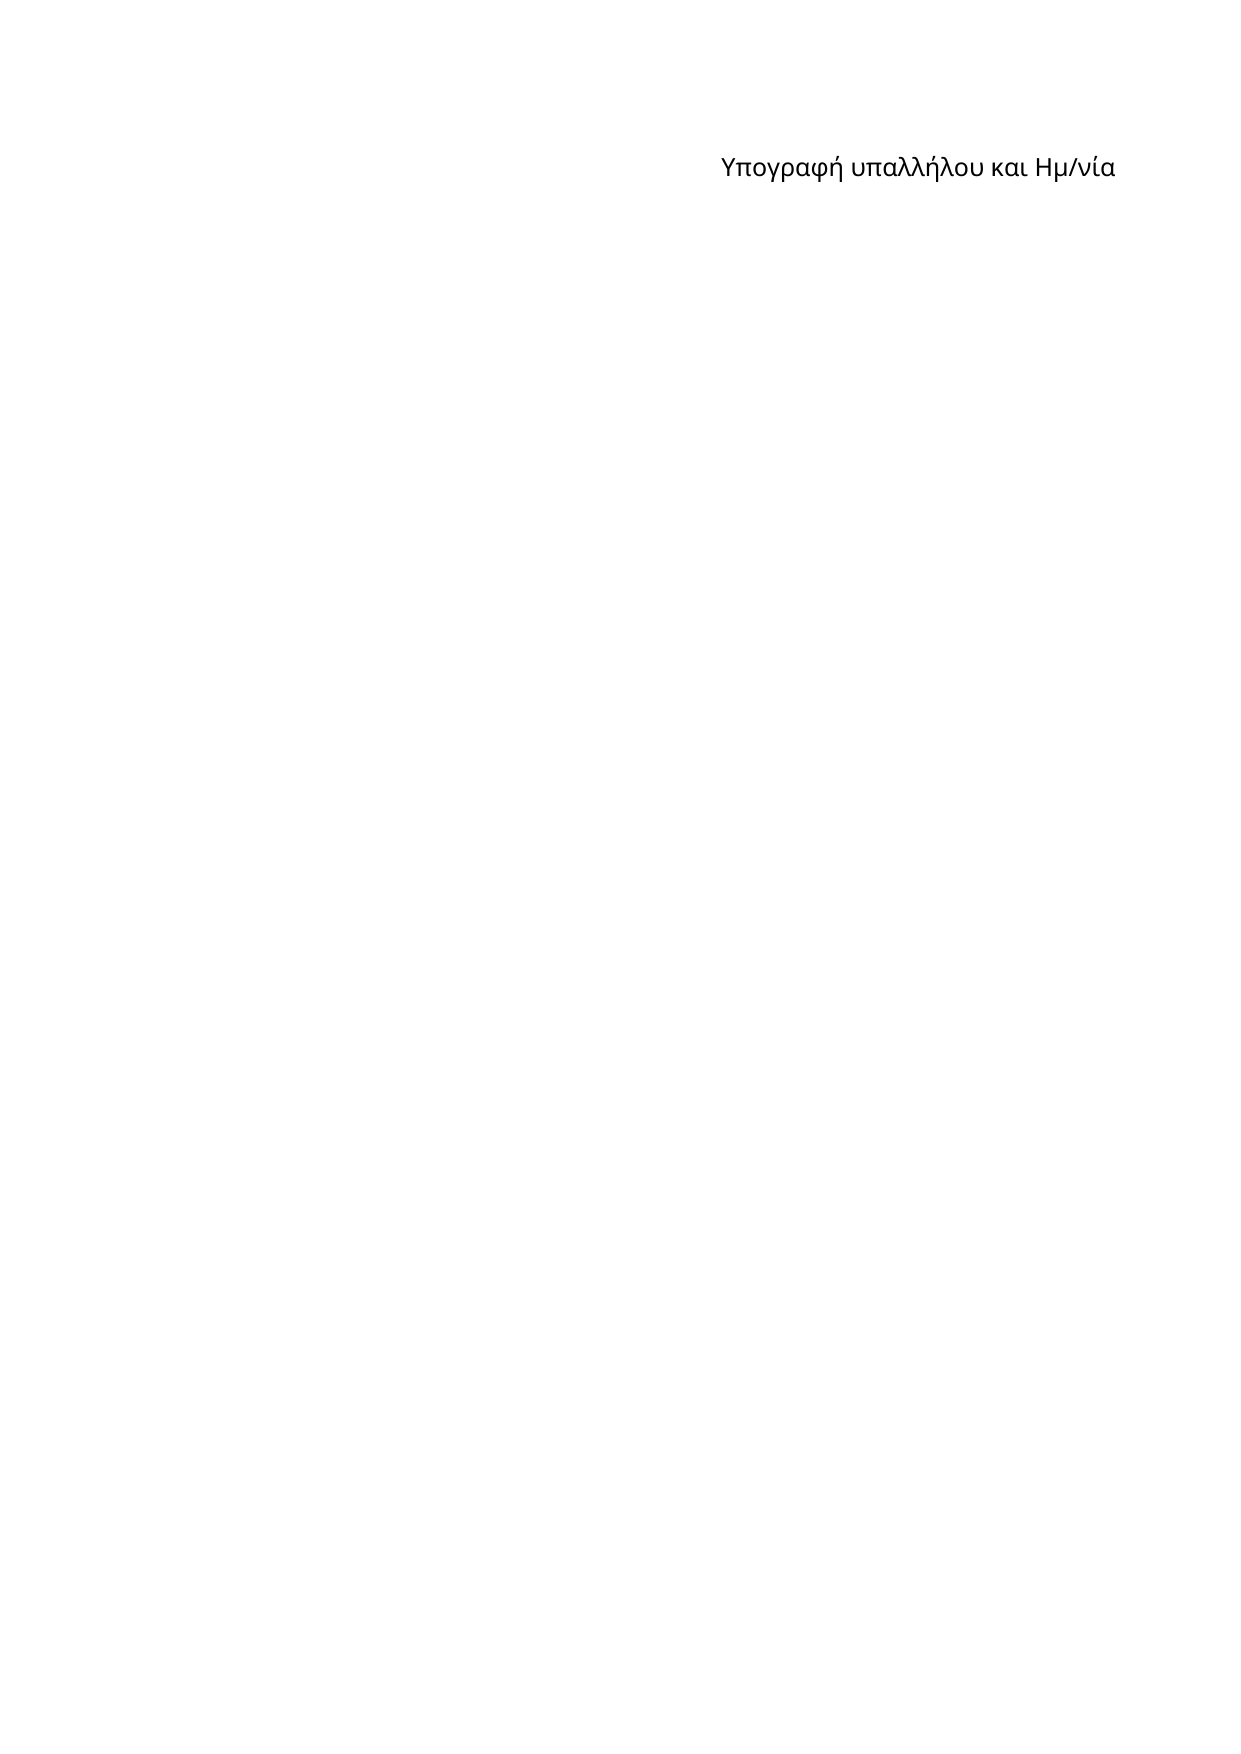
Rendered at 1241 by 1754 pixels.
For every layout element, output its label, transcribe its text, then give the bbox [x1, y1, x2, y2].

text Υπογραφή υπαλλήλου και Ημ/νία [150, 150, 1116, 184]
